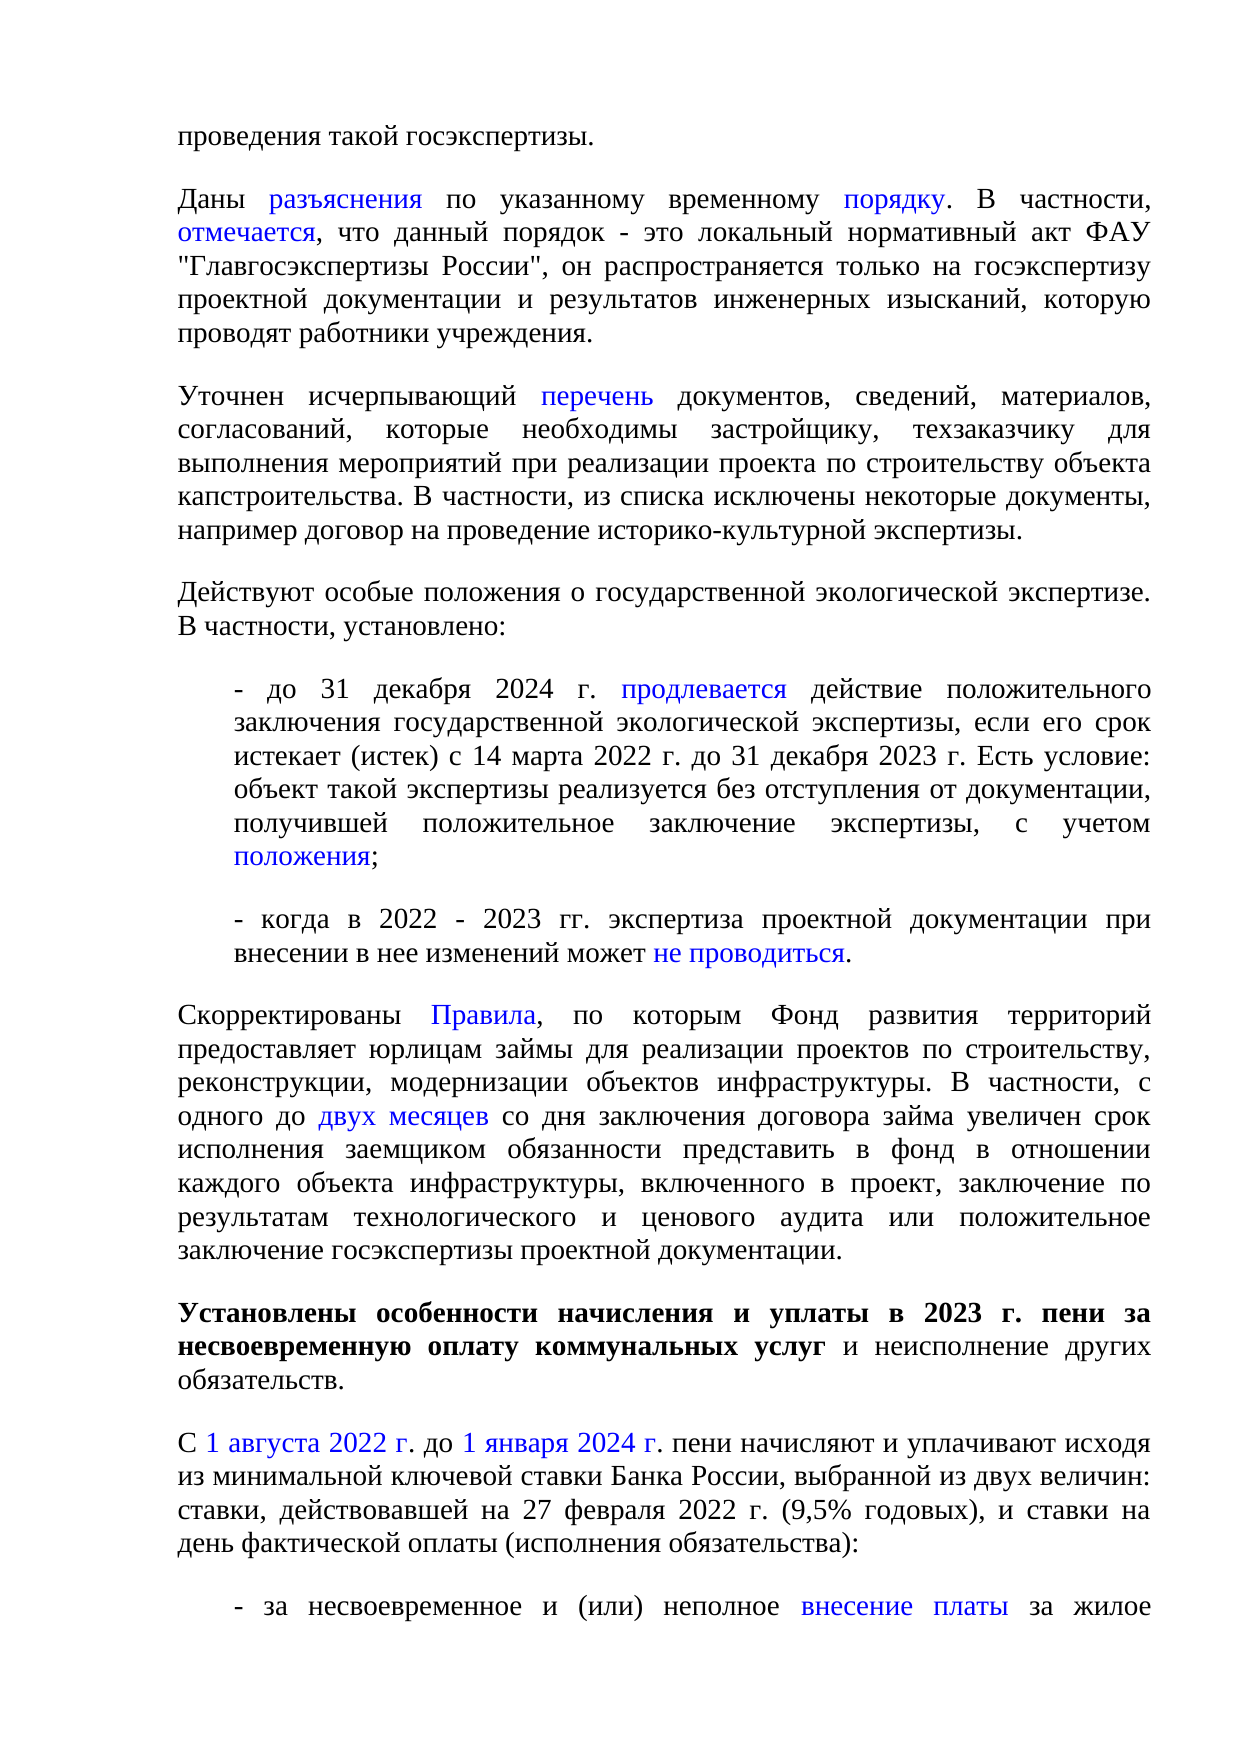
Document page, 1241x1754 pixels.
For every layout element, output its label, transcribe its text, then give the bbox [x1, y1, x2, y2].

text Установлены особенности начисления и уплаты в 2023 г. пени за несвоевременную оплату коммунальных услуг и неисполнение других обязательств. [177, 1295, 1152, 1396]
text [177, 118, 1152, 152]
text Действуют особые положения о государственной экологической экспертизе. В частности, установлено: [177, 574, 1152, 642]
text С 1 августа 2022 г. до 1 января 2024 г. пени начисляют и уплачивают исходя из минимальной ключевой ставки Банка России, выбранной из двух величин: ставки, действовавшей на 27 февраля 2022 г. (9,5% годовых), и ставки на день фактической оплаты (исполнения обязательства): [177, 1425, 1152, 1559]
text Скорректированы Правила, по которым Фонд развития территорий предоставляет юрлицам займы для реализации проектов по строительству, реконструкции, модернизации объектов инфраструктуры. В частности, с одного до двух месяцев со дня заключения договора займа увеличен срок исполнения заемщиком обязанности представить в фонд в отношении каждого объекта инфраструктуры, включенного в проект, заключение по результатам технологического и ценового аудита или положительное заключение госэкспертизы проектной документации. [177, 997, 1152, 1266]
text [233, 1588, 1152, 1622]
text Даны разъяснения по указанному временному порядку. В частности, отмечается, что данный порядок - это локальный нормативный акт ФАУ "Главгосэкспертизы России", он распространяется только на госэкспертизу проектной документации и результатов инженерных изысканий, которую проводят работники учреждения. [177, 181, 1152, 348]
text - до 31 декабря 2024 г. продлевается действие положительного заключения государственной экологической экспертизы, если его срок истекает (истек) с 14 марта 2022 г. до 31 декабря 2023 г. Есть условие: объект такой экспертизы реализуется без отступления от документации, получившей положительное заключение экспертизы, с учетом положения; [233, 671, 1152, 872]
text Уточнен исчерпывающий перечень документов, сведений, материалов, согласований, которые необходимы застройщику, техзаказчику для выполнения мероприятий при реализации проекта по строительству объекта капстроительства. В частности, из списка исключены некоторые документы, например договор на проведение историко-культурной экспертизы. [177, 378, 1152, 545]
text - когда в 2022 - 2023 гг. экспертиза проектной документации при внесении в нее изменений может не проводиться. [233, 901, 1152, 968]
